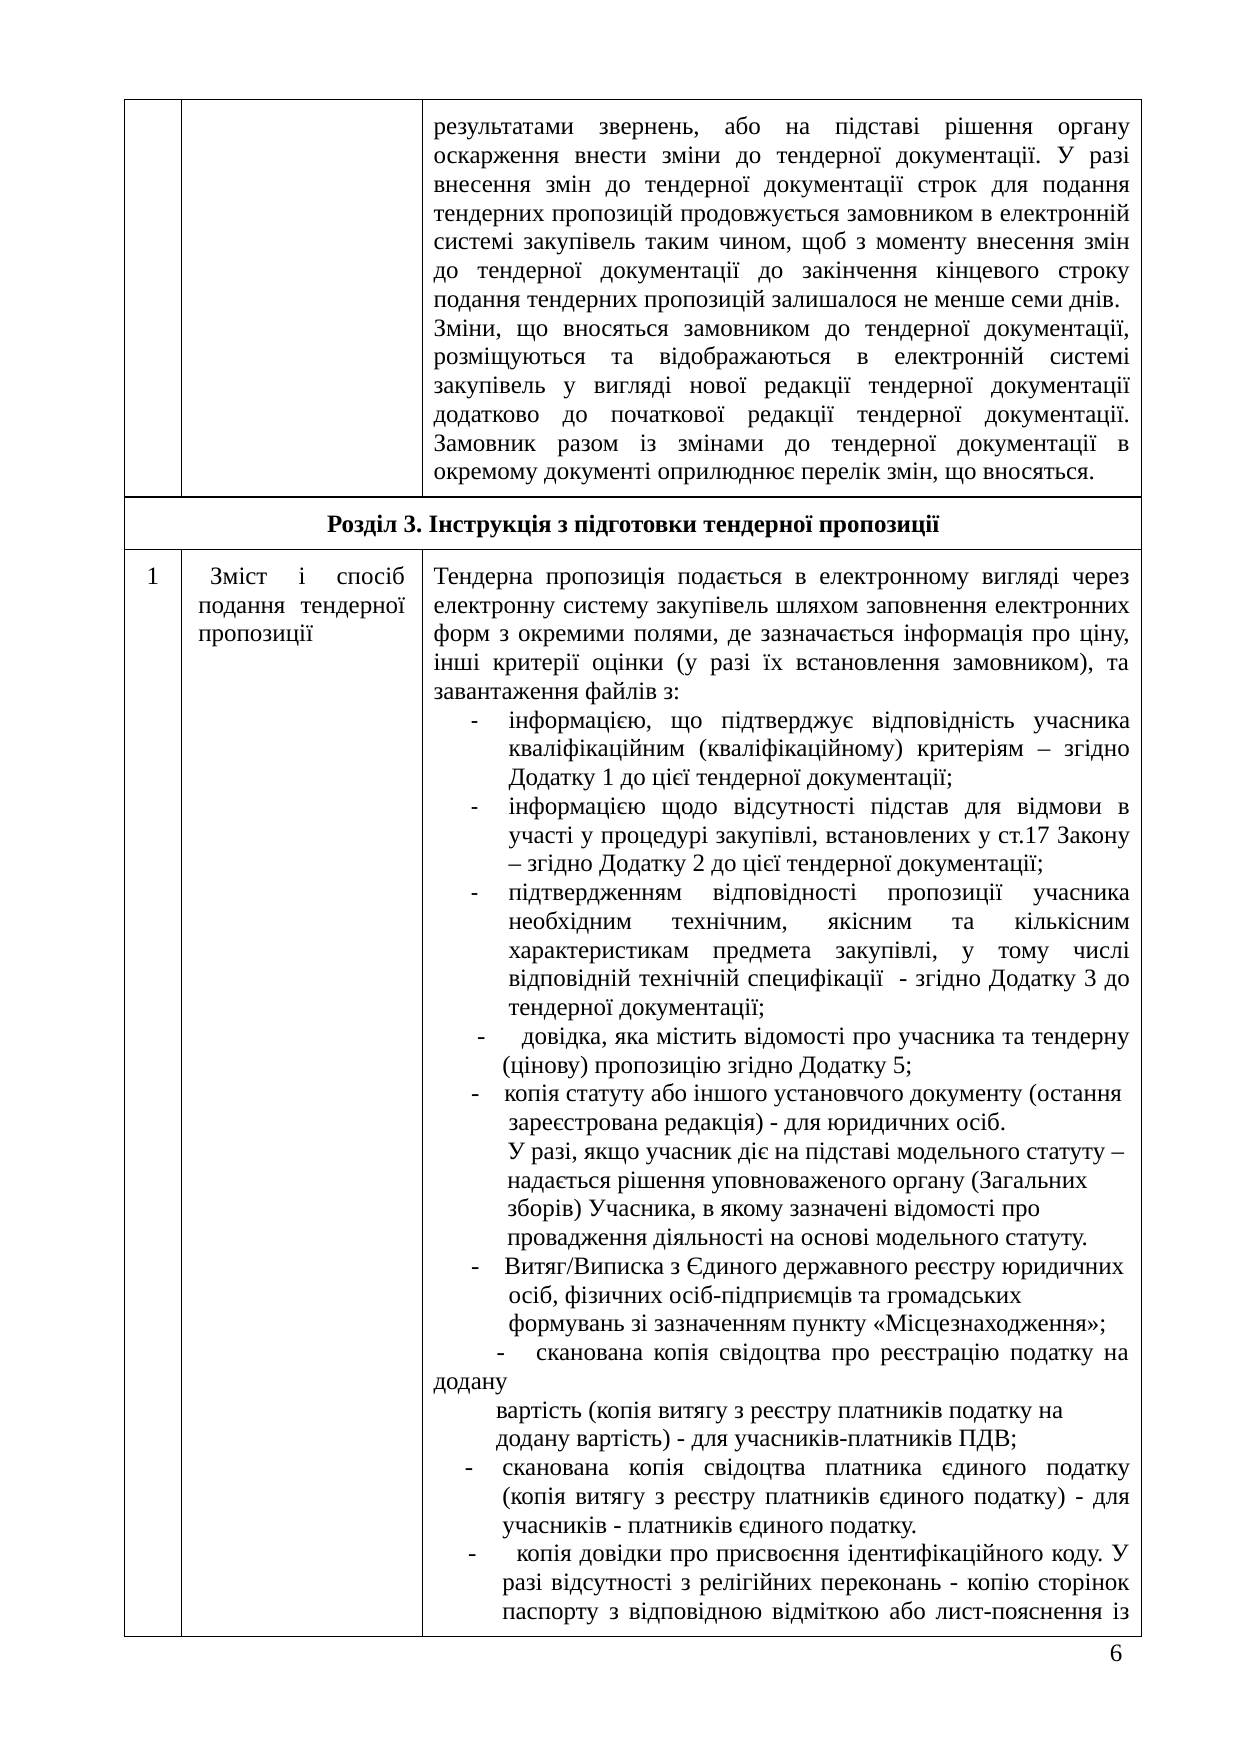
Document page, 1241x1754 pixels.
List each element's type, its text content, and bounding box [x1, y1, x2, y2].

table_cell 1 [125, 550, 181, 1636]
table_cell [423, 550, 1141, 1636]
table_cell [423, 100, 1141, 496]
table_cell Розділ 3. Інструкція з підготовки тендерної пропозиції [125, 498, 1141, 549]
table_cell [182, 100, 422, 496]
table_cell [182, 550, 422, 1636]
table_cell 2 [125, 100, 181, 496]
